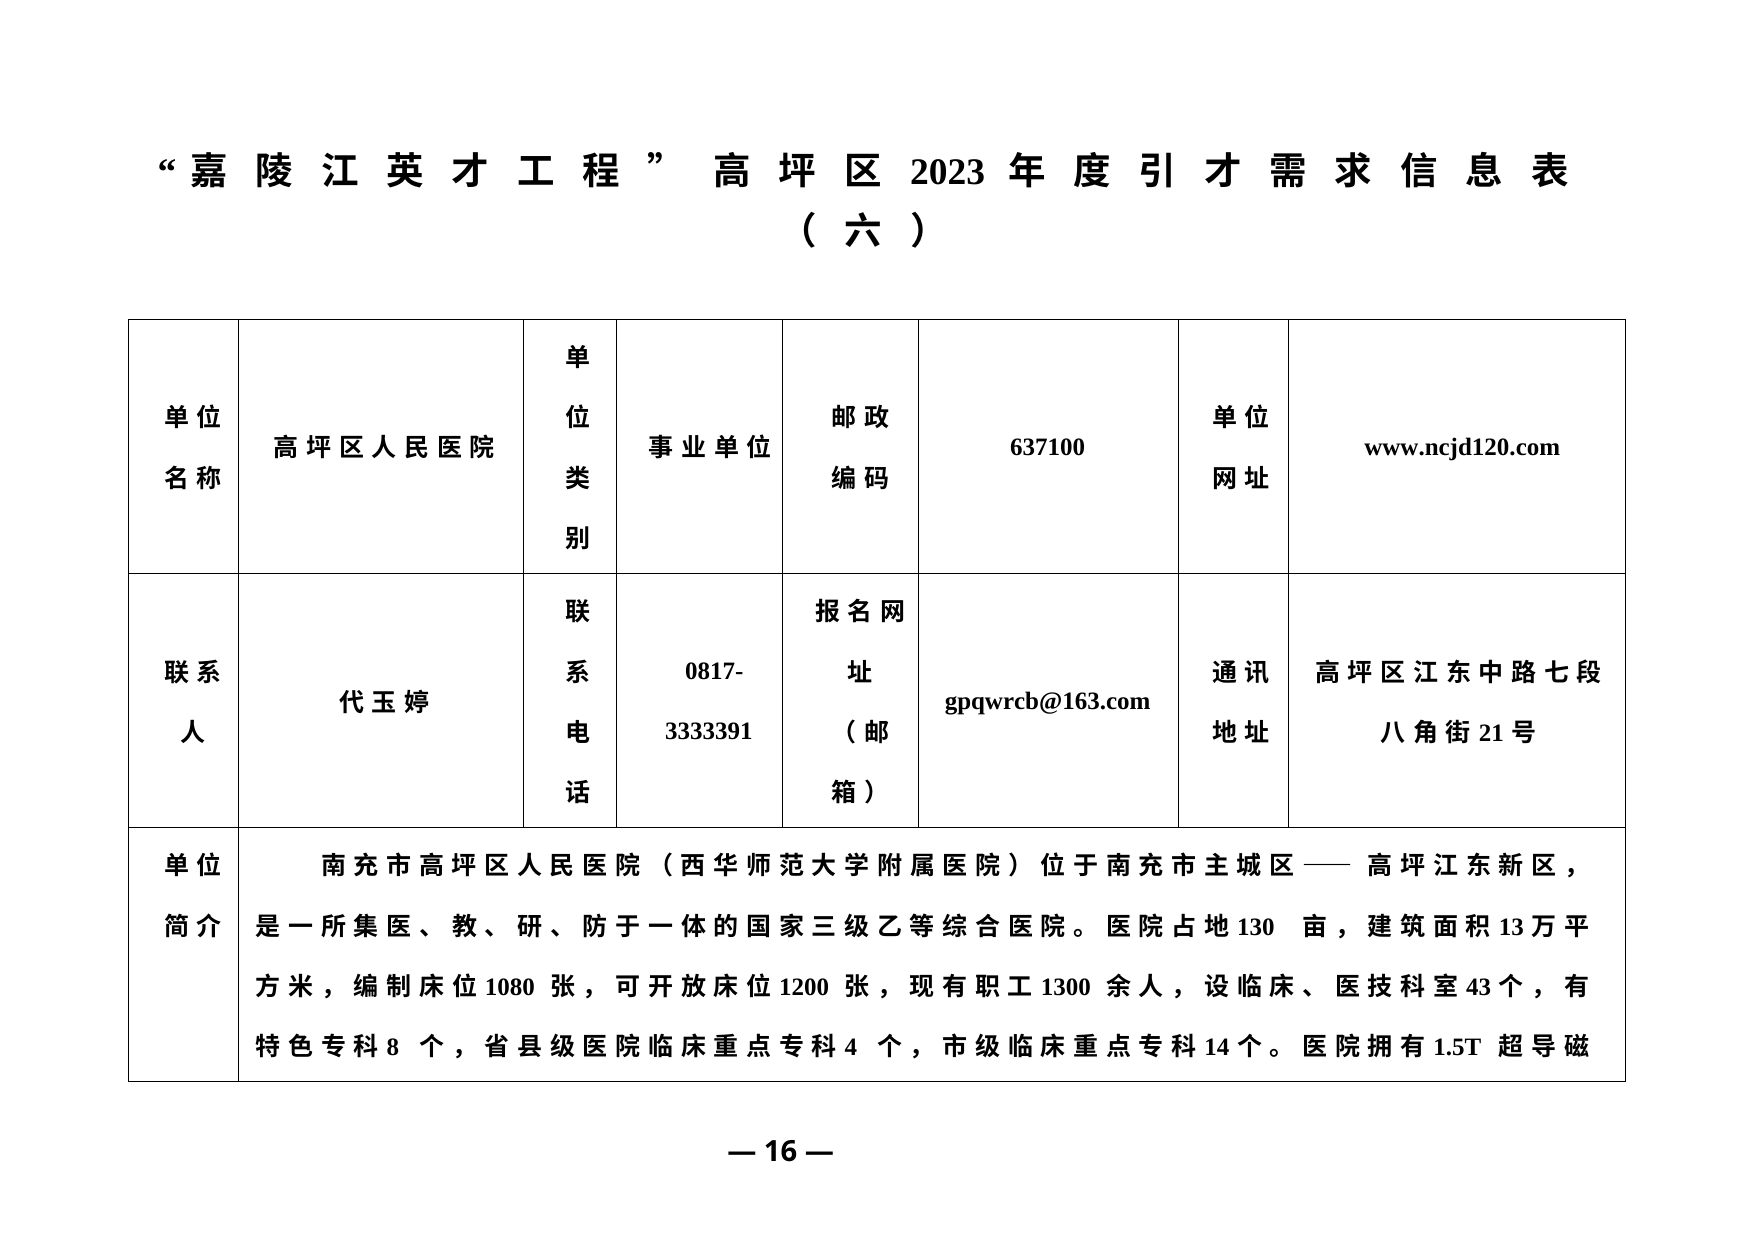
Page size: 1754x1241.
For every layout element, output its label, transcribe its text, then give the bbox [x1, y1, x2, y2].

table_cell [239, 828, 1625, 1081]
table_cell 代玉婷 [239, 574, 523, 827]
table_header 单位 类别 [524, 320, 616, 573]
table_header 高坪区人民医院 [239, 320, 523, 573]
table_header 邮政 编码 [783, 320, 918, 573]
table_header www.ncjd120.com [1289, 320, 1625, 573]
table_cell gpqwrcb@163.com [919, 574, 1178, 827]
table_cell 联系 电话 [524, 574, 616, 827]
table_cell 报名网址 （邮箱） [783, 574, 918, 827]
table_cell 高坪区江东中路七段八角街21号 [1289, 574, 1625, 827]
text “嘉陵江英才工程”高坪区2023年度引才需求信息表（六） [125, 138, 1629, 258]
table_header 事业单位 [617, 320, 782, 573]
table_cell 联系人 [129, 574, 238, 827]
table_cell 0817-3333391 [617, 574, 782, 827]
table_header 单位名称 [129, 320, 238, 573]
table_header 637100 [919, 320, 1178, 573]
table_cell 通讯 地址 [1179, 574, 1288, 827]
table_header 单位 网址 [1179, 320, 1288, 573]
table_cell 单位简介 [129, 828, 238, 1081]
